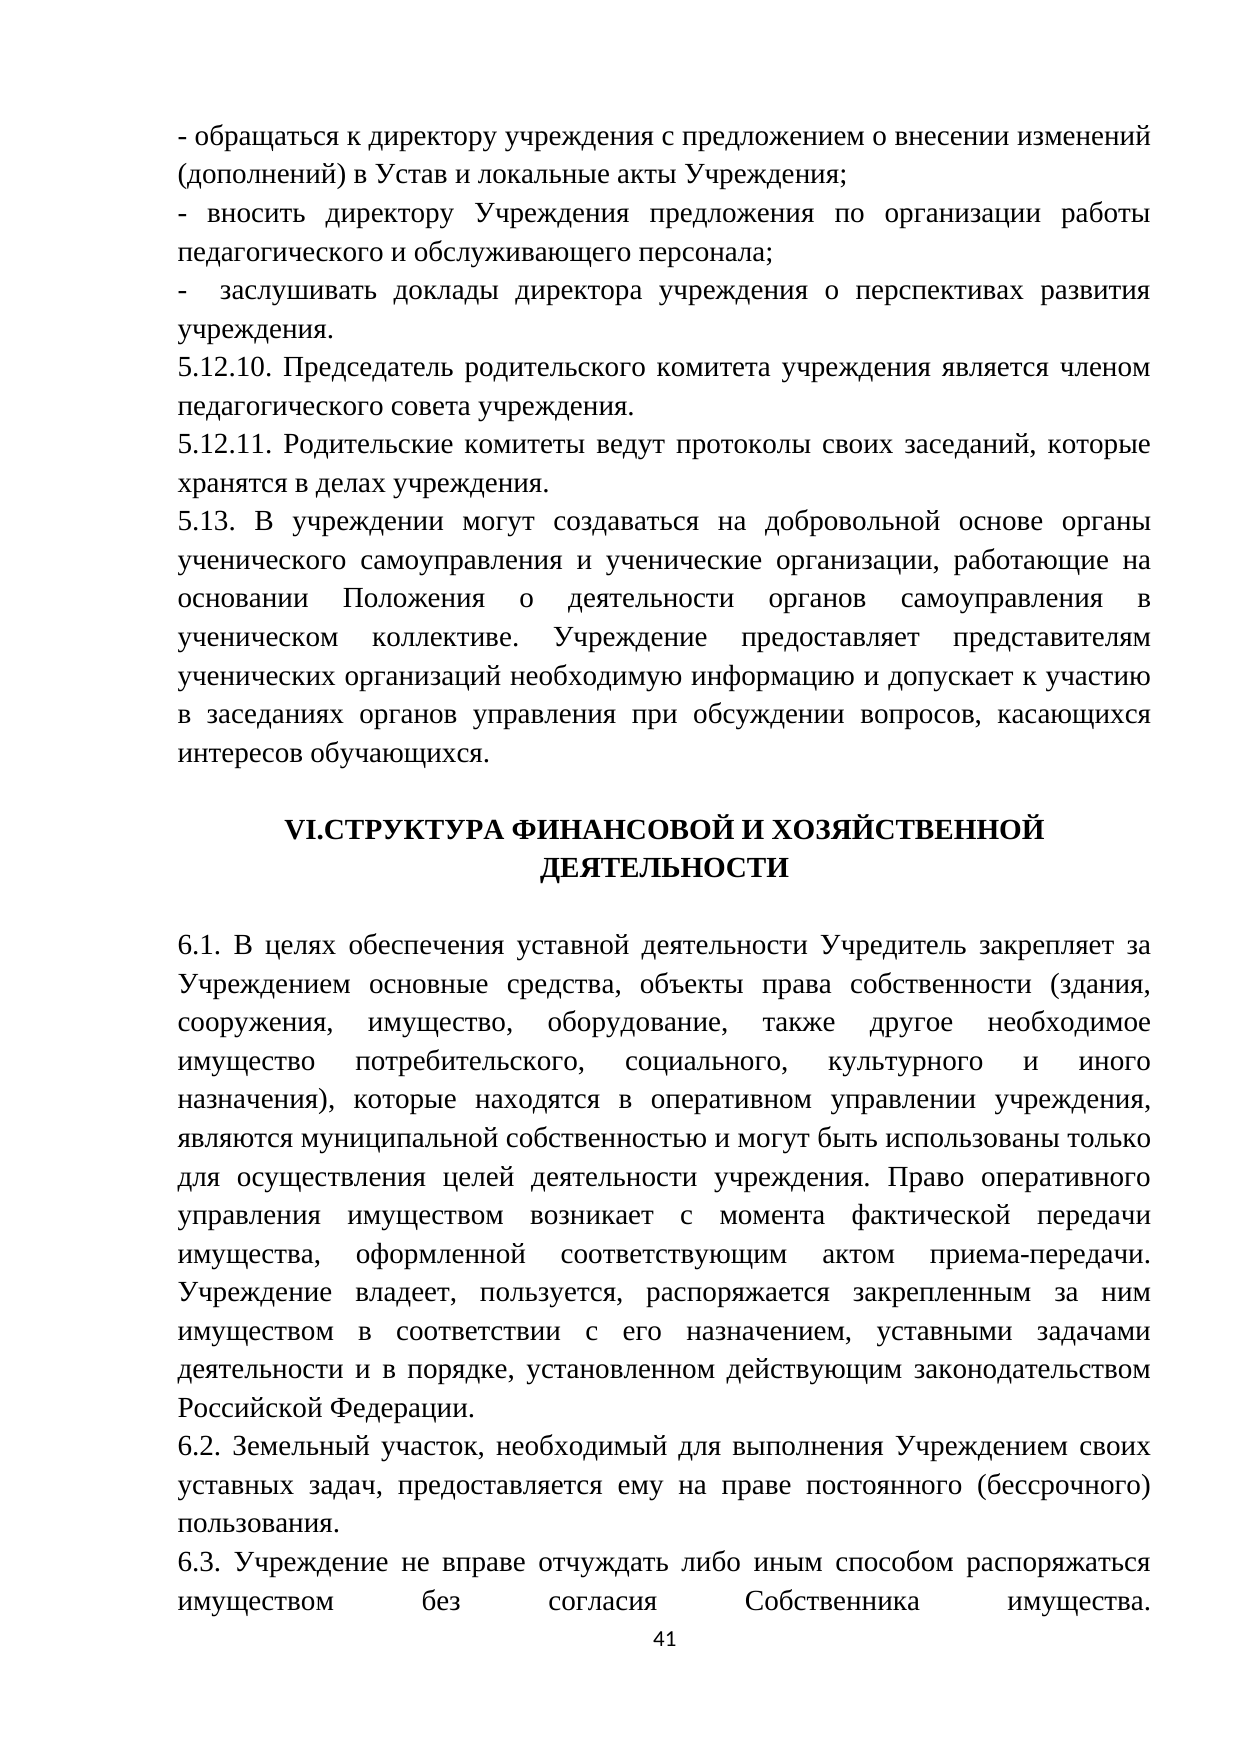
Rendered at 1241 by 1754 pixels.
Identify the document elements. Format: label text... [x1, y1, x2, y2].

text - заслушивать доклады директора учреждения о перспективах развития учреждения. [177, 272, 1152, 344]
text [177, 118, 1152, 190]
text 5.13. В учреждении могут создаваться на добровольной основе органы ученического самоуправления и ученические организации, работающие на основании Положения о деятельности органов самоуправления в ученическом коллективе. Учреждение предоставляет представителям ученических организаций необходимую информацию и допускает к участию в заседаниях органов управления при обсуждении вопросов, касающихся интересов обучающихся. [177, 503, 1152, 768]
text - вносить директору Учреждения предложения по организации работы педагогического и обслуживающего персонала; [177, 195, 1152, 267]
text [177, 1428, 1152, 1616]
text 5.12.10. Председатель родительского комитета учреждения является членом педагогического совета учреждения. [177, 349, 1152, 421]
text VI.СТРУКТУРА ФИНАНСОВОЙ И ХОЗЯЙСТВЕННОЙ ДЕЯТЕЛЬНОСТИ [177, 812, 1152, 884]
text 5.12.11. Родительские комитеты ведут протоколы своих заседаний, которые хранятся в делах учреждения. [177, 426, 1152, 498]
text 6.1. В целях обеспечения уставной деятельности Учредитель закрепляет за Учреждением основные средства, объекты права собственности (здания, сооружения, имущество, оборудование, также другое необходимое имущество потребительского, социального, культурного и иного назначения), которые находятся в оперативном управлении учреждения, являются муниципальной собственностью и могут быть использованы только для осуществления целей деятельности учреждения. Право оперативного управления имуществом возникает с момента фактической передачи имущества, оформленной соответствующим актом приема-передачи. Учреждение владеет, пользуется, распоряжается закрепленным за ним имуществом в соответствии с его назначением, уставными задачами деятельности и в порядке, установленном действующим законодательством Российской Федерации. [177, 927, 1152, 1423]
